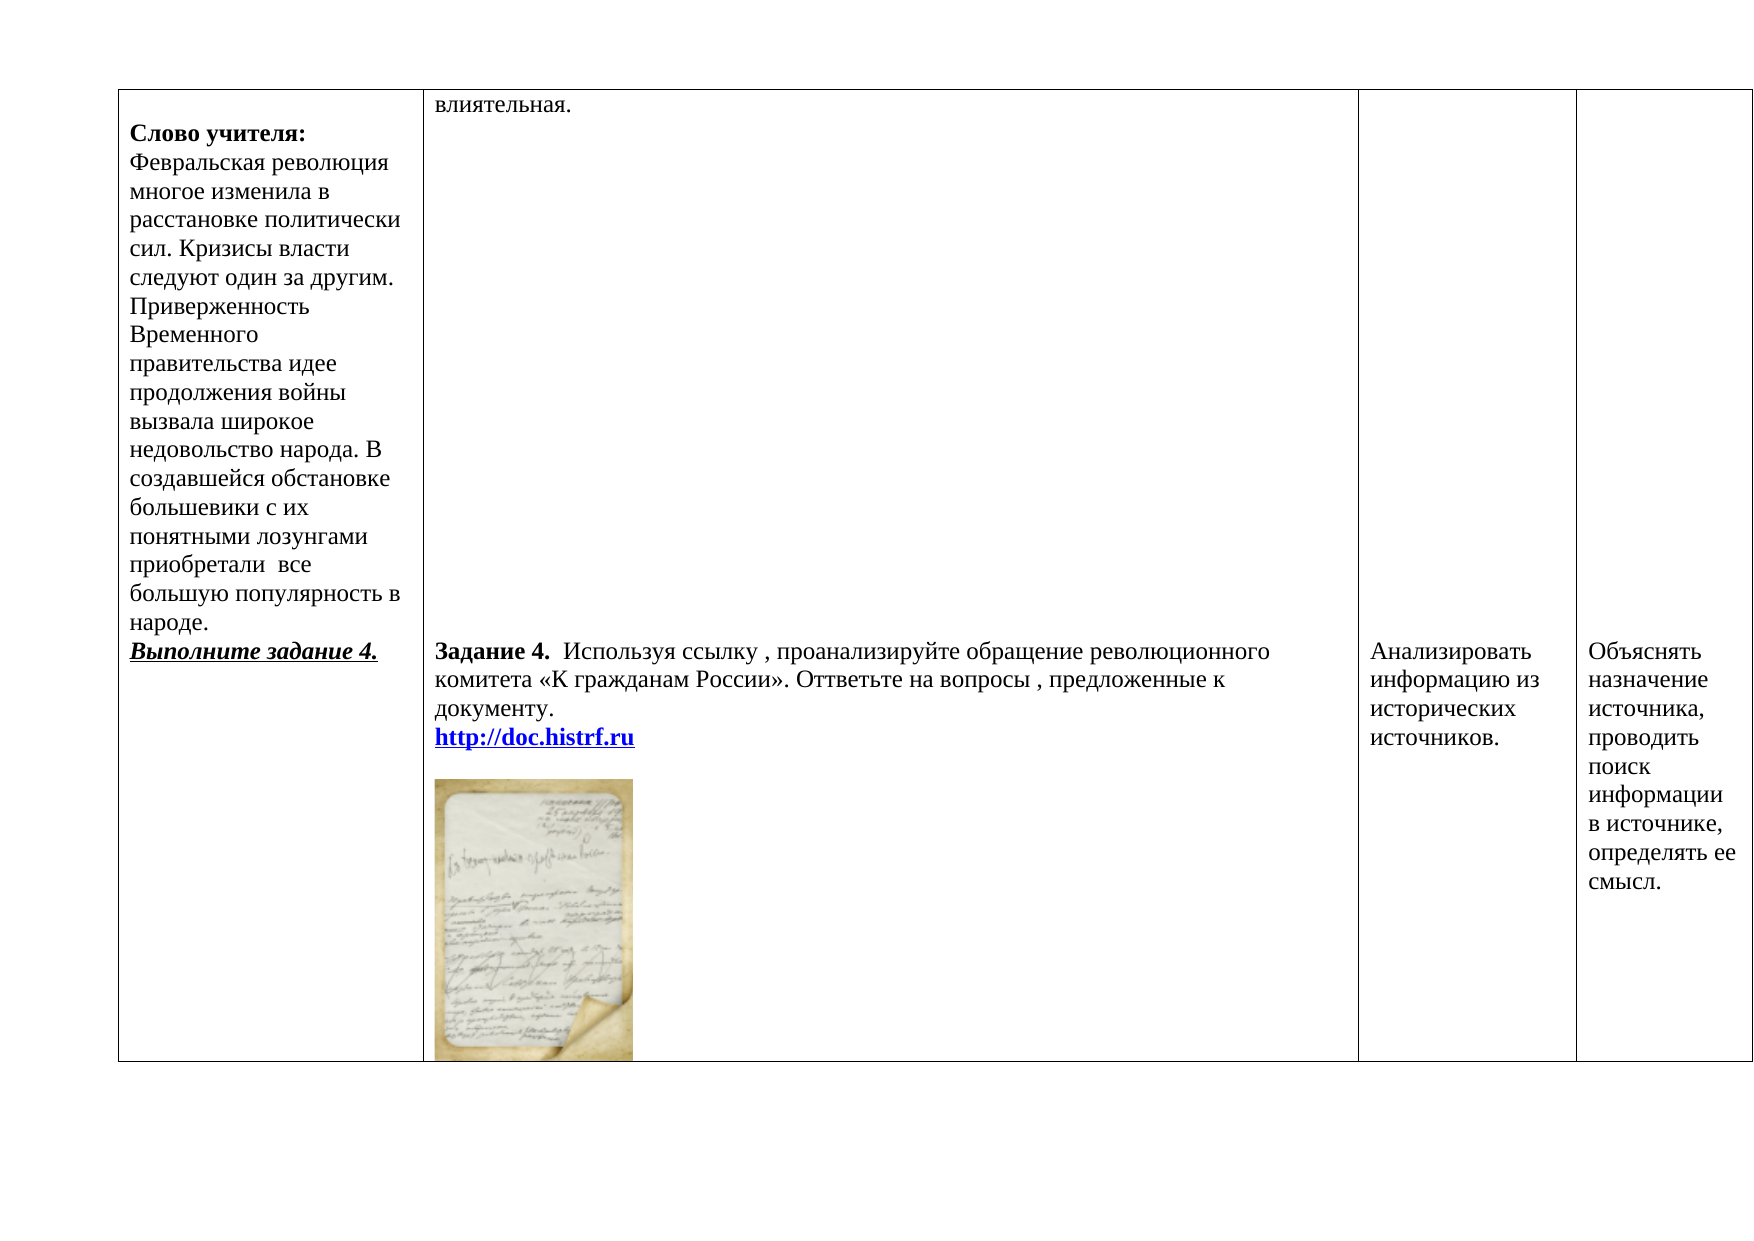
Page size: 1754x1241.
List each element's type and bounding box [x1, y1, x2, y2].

table_cell [424, 90, 1358, 1061]
table_cell [119, 90, 423, 1061]
table_cell [1359, 90, 1576, 1061]
table_cell [1577, 90, 1752, 1061]
picture [434, 779, 633, 1061]
